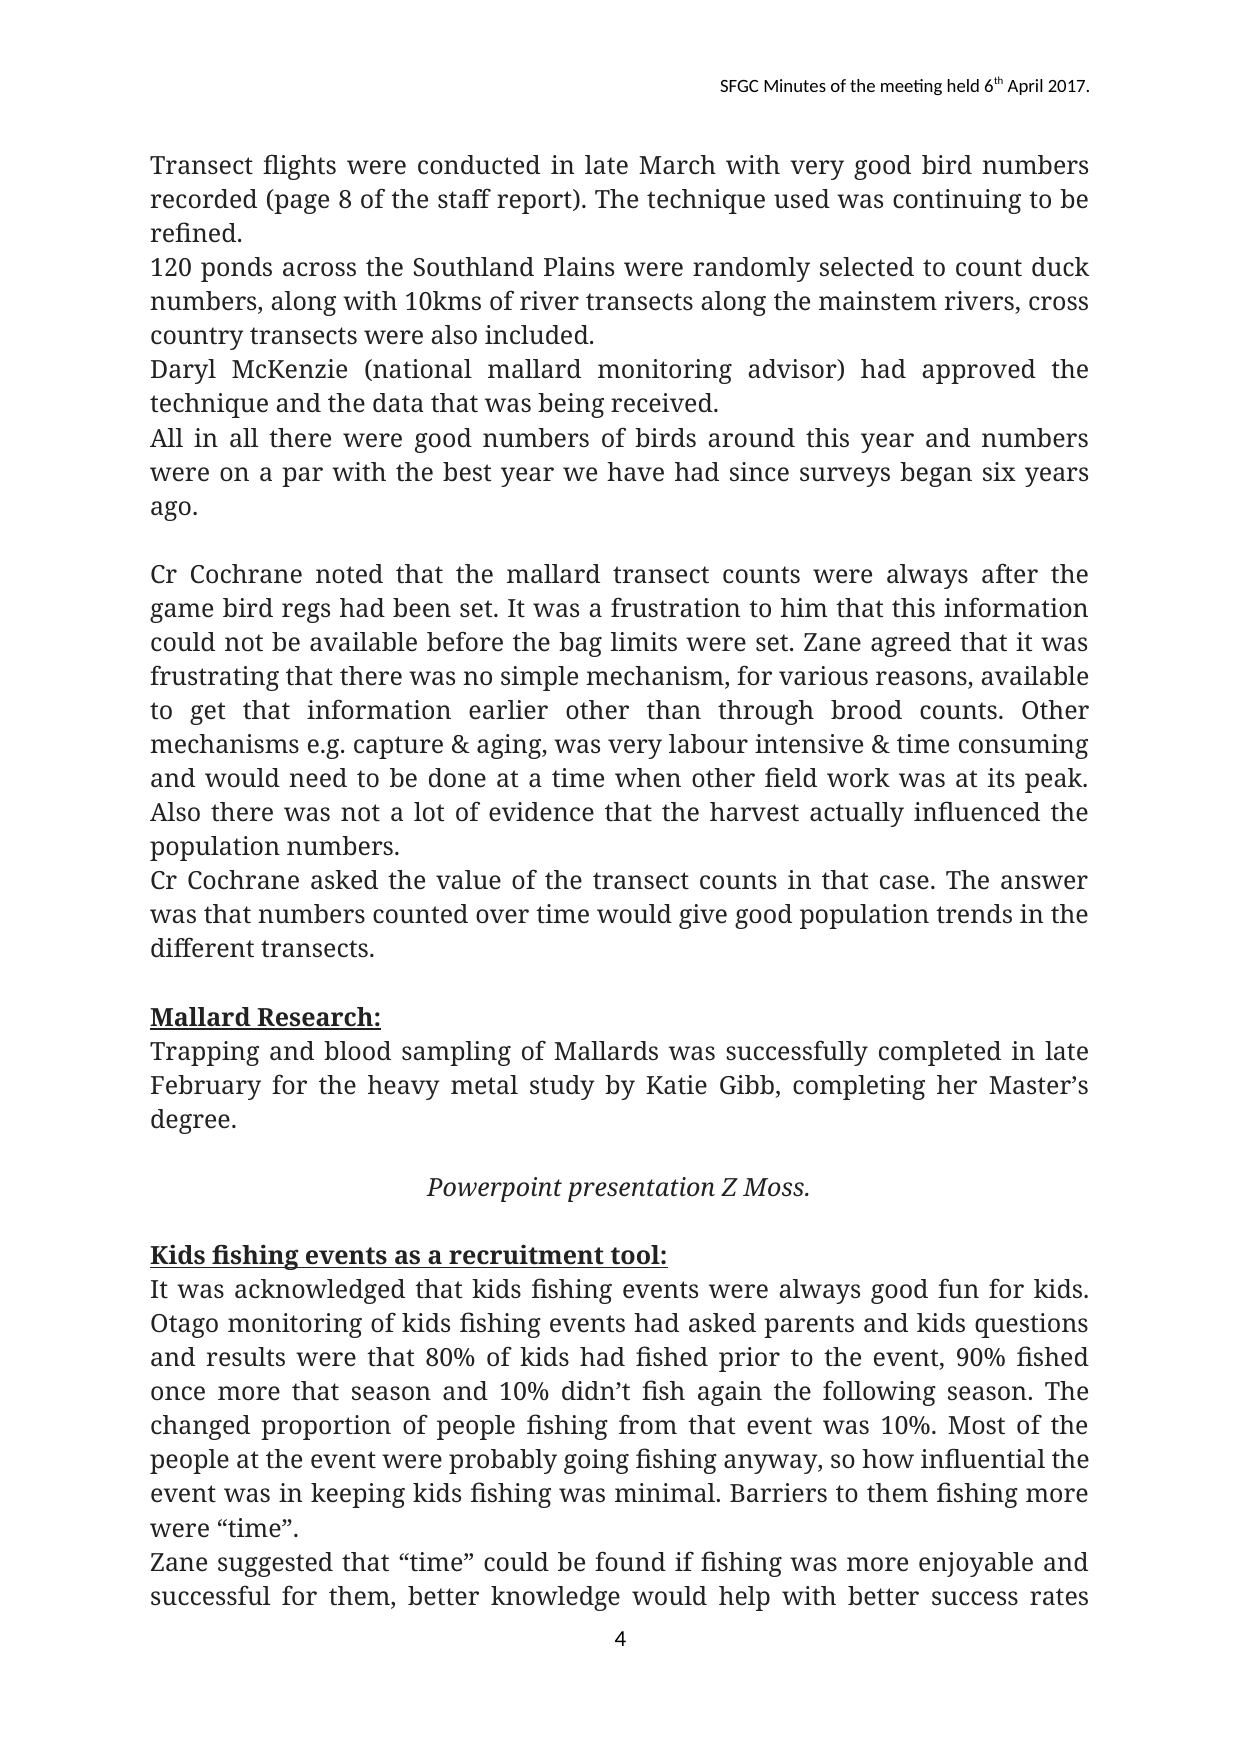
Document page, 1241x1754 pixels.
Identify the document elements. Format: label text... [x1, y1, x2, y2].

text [150, 1544, 1090, 1612]
text All in all there were good numbers of birds around this year and numbers were on a par with the best year we have had since surveys began six years ago. [150, 420, 1090, 522]
text Cr Cochrane noted that the mallard transect counts were always after the game bird regs had been set. It was a frustration to him that this information could not be available before the bag limits were set. Zane agreed that it was frustrating that there was no simple mechanism, for various reasons, available to get that information earlier other than through brood counts. Other mechanisms e.g. capture & aging, was very labour intensive & time consuming and would need to be done at a time when other field work was at its peak. Also there was not a lot of evidence that the harvest actually influenced the population numbers. [150, 556, 1090, 863]
text It was acknowledged that kids fishing events were always good fun for kids. Otago monitoring of kids fishing events had asked parents and kids questions and results were that 80% of kids had fished prior to the event, 90% fished once more that season and 10% didn’t fish again the following season. The changed proportion of people fishing from that event was 10%. Most of the people at the event were probably going fishing anyway, so how influential the event was in keeping kids fishing was minimal. Barriers to them fishing more were “time”. [150, 1272, 1090, 1544]
text 120 ponds across the Southland Plains were randomly selected to count duck numbers, along with 10kms of river transects along the mainstem rivers, cross country transects were also included. [150, 250, 1090, 352]
text Mallard Research: [150, 999, 1090, 1033]
text Transect flights were conducted in late March with very good bird numbers recorded (page 8 of the staff report). The technique used was continuing to be refined. [150, 148, 1090, 250]
text Kids fishing events as a recruitment tool: [150, 1238, 1090, 1272]
text Daryl McKenzie (national mallard monitoring advisor) had approved the technique and the data that was being received. [150, 352, 1090, 420]
text Cr Cochrane asked the value of the transect counts in that case. The answer was that numbers counted over time would give good population trends in the different transects. [150, 863, 1090, 965]
text Powerpoint presentation Z Moss. [150, 1169, 1090, 1204]
text Trapping and blood sampling of Mallards was successfully completed in late February for the heavy metal study by Katie Gibb, completing her Master’s degree. [150, 1033, 1090, 1136]
